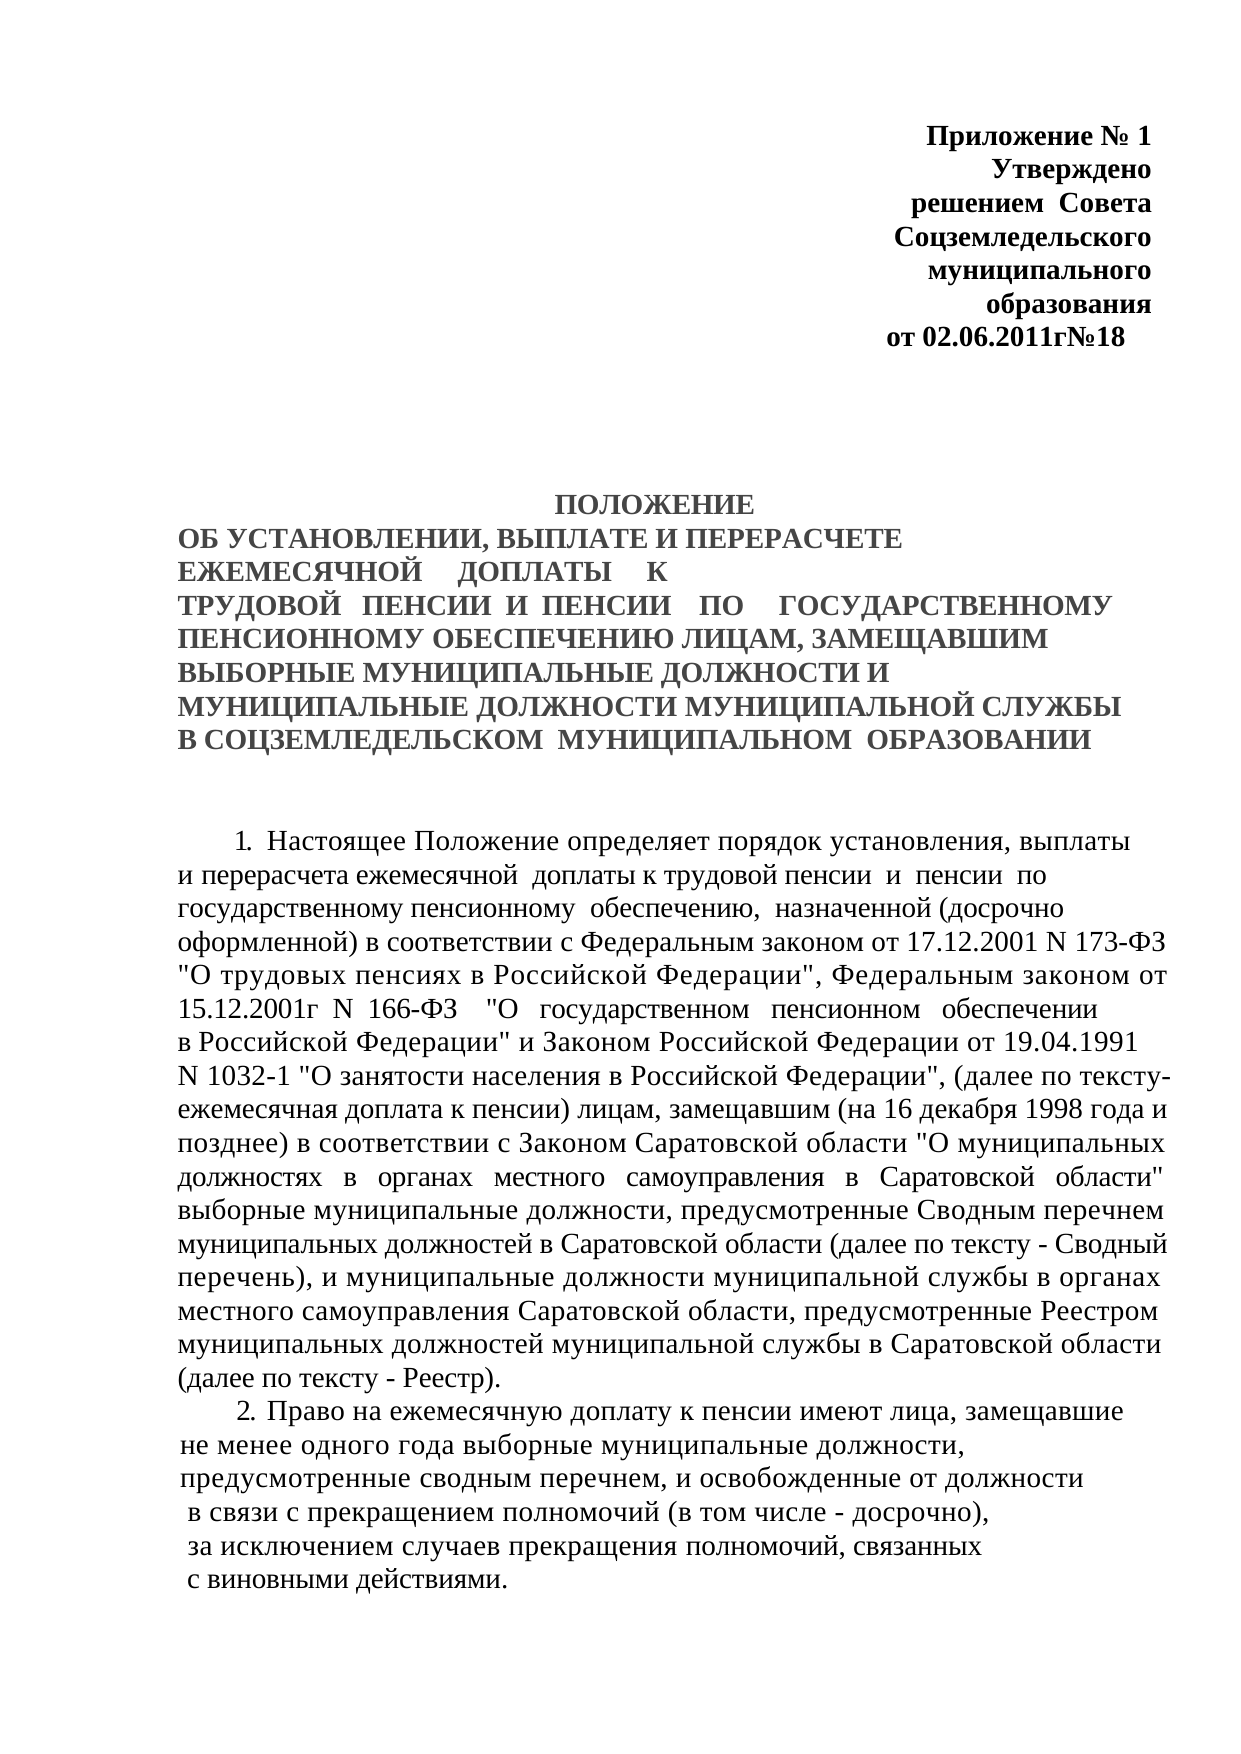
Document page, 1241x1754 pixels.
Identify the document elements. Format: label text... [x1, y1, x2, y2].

list Право на ежемесячную доплату к пенсии имеют лица, замещавшие не менее одного года выборные муниципальные должности, предусмотренные сводным перечнем, и освобожденные от должности в связи с прекращением полномочий (в том числе - досрочно), за исключением случаев прекращения полномочий, связанных с виновными действиями. [180, 1394, 1152, 1595]
title Утверждено [886, 152, 1152, 185]
title Приложение № 1 [886, 118, 1152, 152]
title от 02.06.2011г№18 [886, 319, 1152, 353]
text ПОЛОЖЕНИЕ ОБ УСТАНОВЛЕНИИ, ВЫПЛАТЕ И ПЕРЕРАСЧЕТЕ ЕЖЕМЕСЯЧНОЙ ДОПЛАТЫ К ТРУДОВОЙ ПЕНСИИ И ПЕНСИИ ПО ГОСУДАРСТВЕННОМУ ПЕНСИОННОМУ ОБЕСПЕЧЕНИЮ ЛИЦАМ, ЗАМЕЩАВШИМ ВЫБОРНЫЕ МУНИЦИПАЛЬНЫЕ ДОЛЖНОСТИ И МУНИЦИПАЛЬНЫЕ ДОЛЖНОСТИ МУНИЦИПАЛЬНОЙ СЛУЖБЫ В СОЦЗЕМЛЕДЕЛЬСКОМ МУНИЦИПАЛЬНОМ ОБРАЗОВАНИИ [177, 488, 1152, 756]
list Настоящее Положение определяет порядок установления, выплаты и перерасчета ежемесячной доплаты к трудовой пенсии и пенсии по государственному пенсионному обеспечению, назначенной (досрочно оформленной) в соответствии с Федеральным законом от 17.12.2001 N 173-ФЗ "О трудовых пенсиях в Российской Федерации", Федеральным законом от 15.12.2001г N 166-ФЗ "О государственном пенсионном обеспечении в Российской Федерации" и Законом Российской Федерации от 19.04.1991 N 1032-1 "О занятости населения в Российской Федерации", (далее по тексту- ежемесячная доплата к пенсии) лицам, замещавшим (на 16 декабря 1998 года и позднее) в соответствии с Законом Саратовской области "О муниципальных должностях в органах местного самоуправления в Саратовской области" выборные муниципальные должности, предусмотренные Сводным перечнем муниципальных должностей в Саратовской области (далее по тексту - Сводный перечень), и муниципальные должности муниципальной службы в органах местного самоуправления Саратовской области, предусмотренные Реестром муниципальных должностей муниципальной службы в Саратовской области (далее по тексту - Реестр). [177, 824, 1185, 1394]
title решением Совета Соцземледельского муниципального образования [827, 185, 1152, 319]
